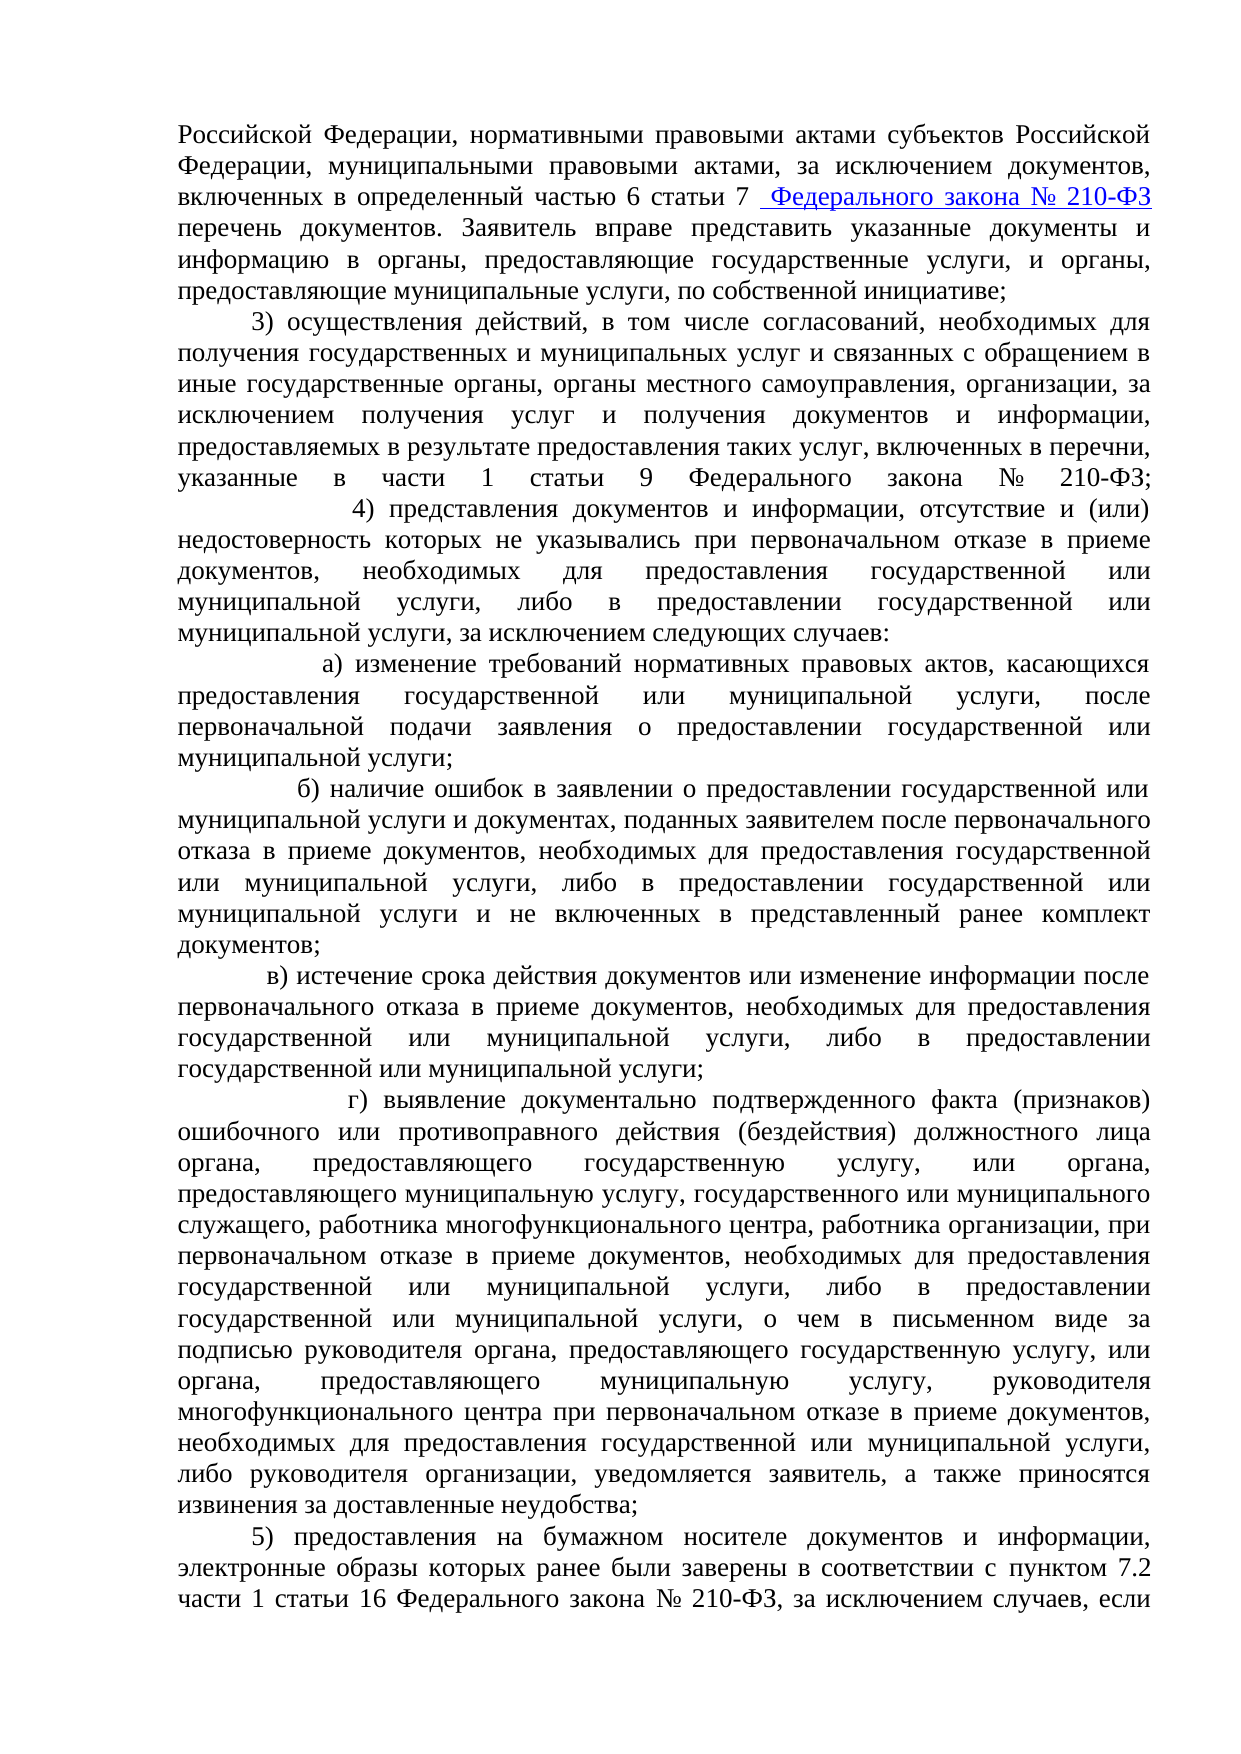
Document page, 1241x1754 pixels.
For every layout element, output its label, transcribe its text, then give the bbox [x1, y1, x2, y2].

text а) изменение требований нормативных правовых актов, касающихся предоставления государственной или муниципальной услуги, после первоначальной подачи заявления о предоставлении государственной или муниципальной услуги; [177, 648, 1152, 772]
text 3) осуществления действий, в том числе согласований, необходимых для получения государственных и муниципальных услуг и связанных с обращением в иные государственные органы, органы местного самоуправления, организации, за исключением получения услуг и получения документов и информации, предоставляемых в результате предоставления таких услуг, включенных в перечни, указанные в части 1 статьи 9 Федерального закона № 210-ФЗ; 4) представления документов и информации, отсутствие и (или) недостоверность которых не указывались при первоначальном отказе в приеме документов, необходимых для предоставления государственной или муниципальной услуги, либо в предоставлении государственной или муниципальной услуги, за исключением следующих случаев: [177, 305, 1152, 648]
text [177, 118, 1152, 305]
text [177, 1520, 1152, 1613]
text в) истечение срока действия документов или изменение информации после первоначального отказа в приеме документов, необходимых для предоставления государственной или муниципальной услуги, либо в предоставлении государственной или муниципальной услуги; [177, 959, 1152, 1084]
text г) выявление документально подтвержденного факта (признаков) ошибочного или противоправного действия (бездействия) должностного лица органа, предоставляющего государственную услугу, или органа, предоставляющего муниципальную услугу, государственного или муниципального служащего, работника многофункционального центра, работника организации, при первоначальном отказе в приеме документов, необходимых для предоставления государственной или муниципальной услуги, либо в предоставлении государственной или муниципальной услуги, о чем в письменном виде за подписью руководителя органа, предоставляющего государственную услугу, или органа, предоставляющего муниципальную услугу, руководителя многофункционального центра при первоначальном отказе в приеме документов, необходимых для предоставления государственной или муниципальной услуги, либо руководителя организации, уведомляется заявитель, а также приносятся извинения за доставленные неудобства; [177, 1084, 1152, 1520]
text б) наличие ошибок в заявлении о предоставлении государственной или муниципальной услуги и документах, поданных заявителем после первоначального отказа в приеме документов, необходимых для предоставления государственной или муниципальной услуги, либо в предоставлении государственной или муниципальной услуги и не включенных в представленный ранее комплект документов; [177, 772, 1152, 959]
